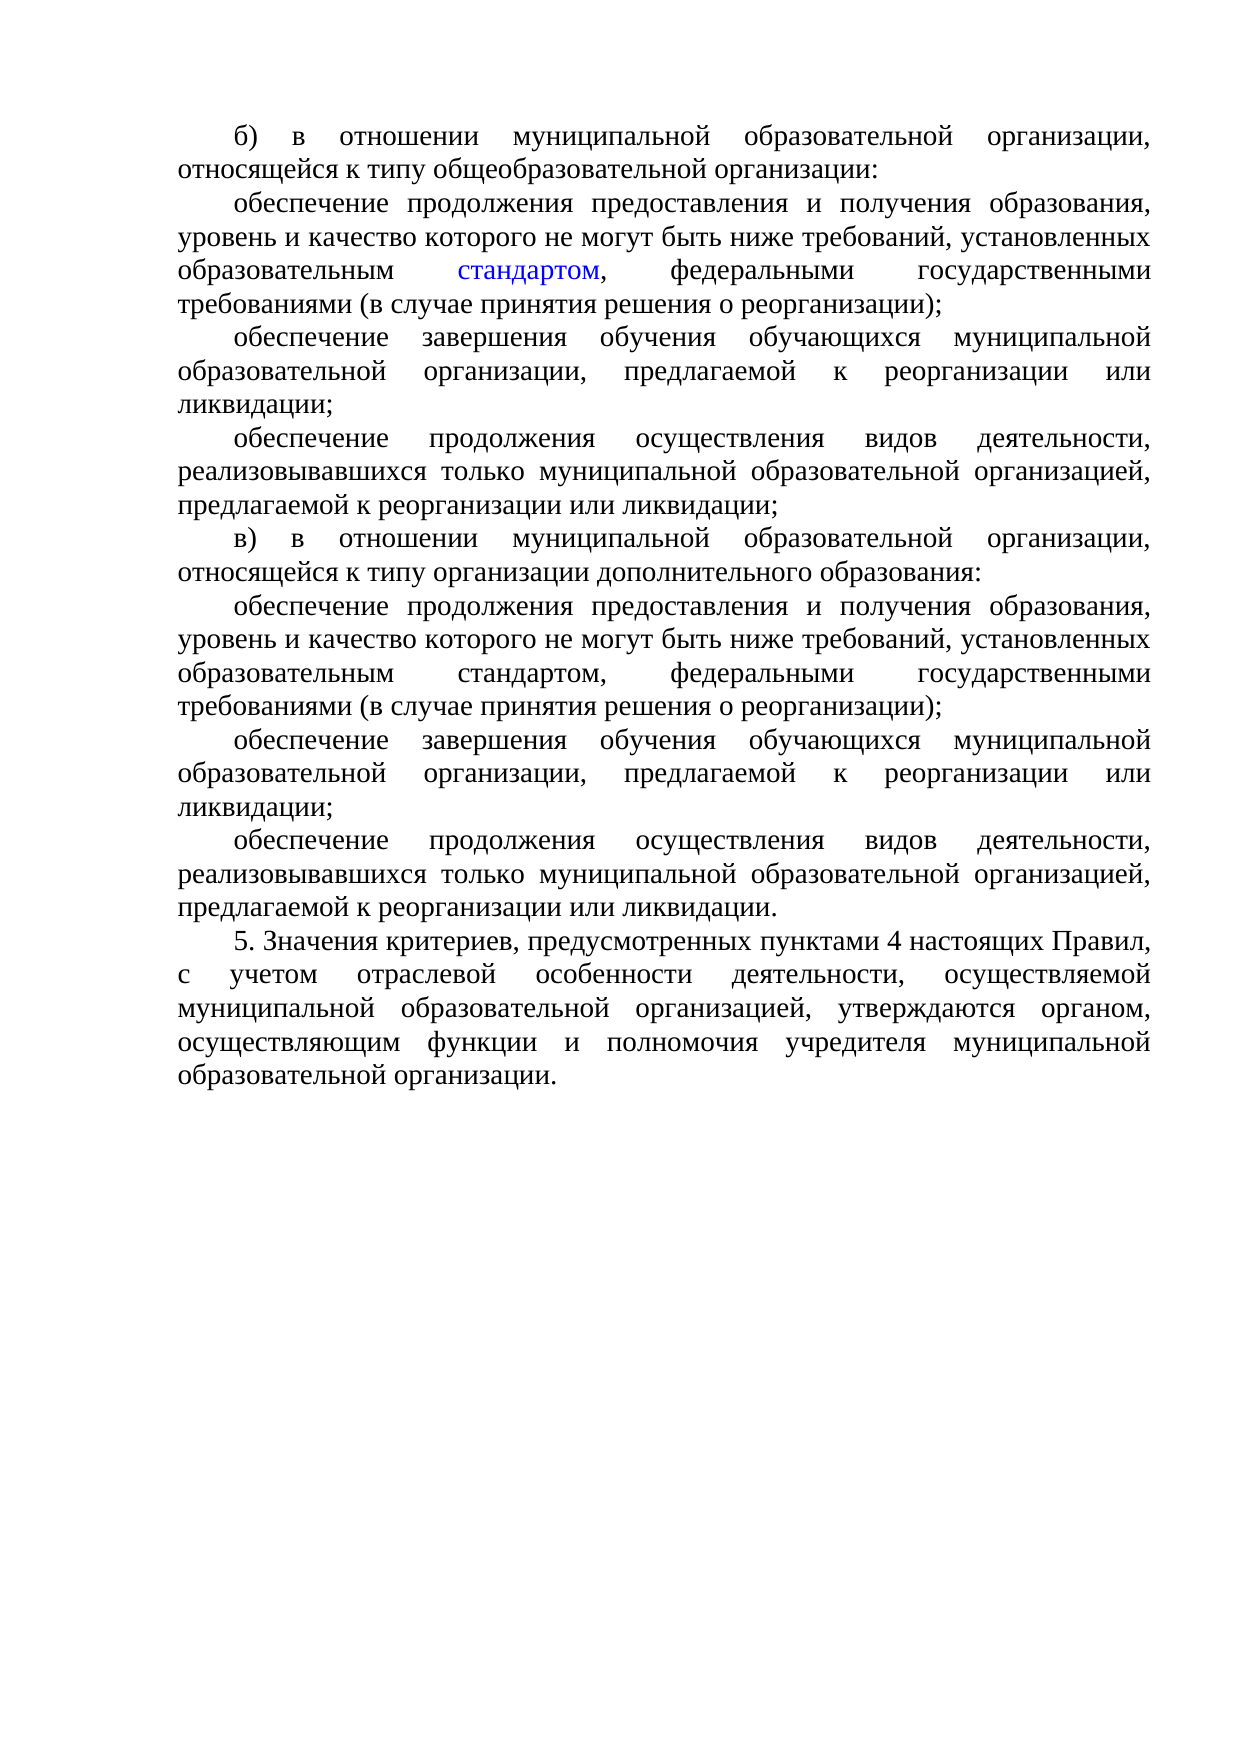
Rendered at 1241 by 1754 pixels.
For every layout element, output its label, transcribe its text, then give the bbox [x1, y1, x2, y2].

text обеспечение продолжения предоставления и получения образования, уровень и качество которого не могут быть ниже требований, установленных образовательным стандартом, федеральными государственными требованиями (в случае принятия решения о реорганизации); [177, 588, 1152, 722]
text б) в отношении муниципальной образовательной организации, относящейся к типу общеобразовательной организации: [177, 118, 1152, 185]
text обеспечение завершения обучения обучающихся муниципальной образовательной организации, предлагаемой к реорганизации или ликвидации; [177, 319, 1152, 420]
text 5. Значения критериев, предусмотренных пунктами 4 настоящих Правил, с учетом отраслевой особенности деятельности, осуществляемой муниципальной образовательной организацией, утверждаются органом, осуществляющим функции и полномочия учредителя муниципальной образовательной организации. [177, 923, 1152, 1091]
text обеспечение завершения обучения обучающихся муниципальной образовательной организации, предлагаемой к реорганизации или ликвидации; [177, 722, 1152, 822]
text обеспечение продолжения осуществления видов деятельности, реализовывавшихся только муниципальной образовательной организацией, предлагаемой к реорганизации или ликвидации. [177, 822, 1152, 923]
text обеспечение продолжения предоставления и получения образования, уровень и качество которого не могут быть ниже требований, установленных образовательным стандартом, федеральными государственными требованиями (в случае принятия решения о реорганизации); [177, 185, 1152, 319]
text в) в отношении муниципальной образовательной организации, относящейся к типу организации дополнительного образования: [177, 521, 1152, 588]
